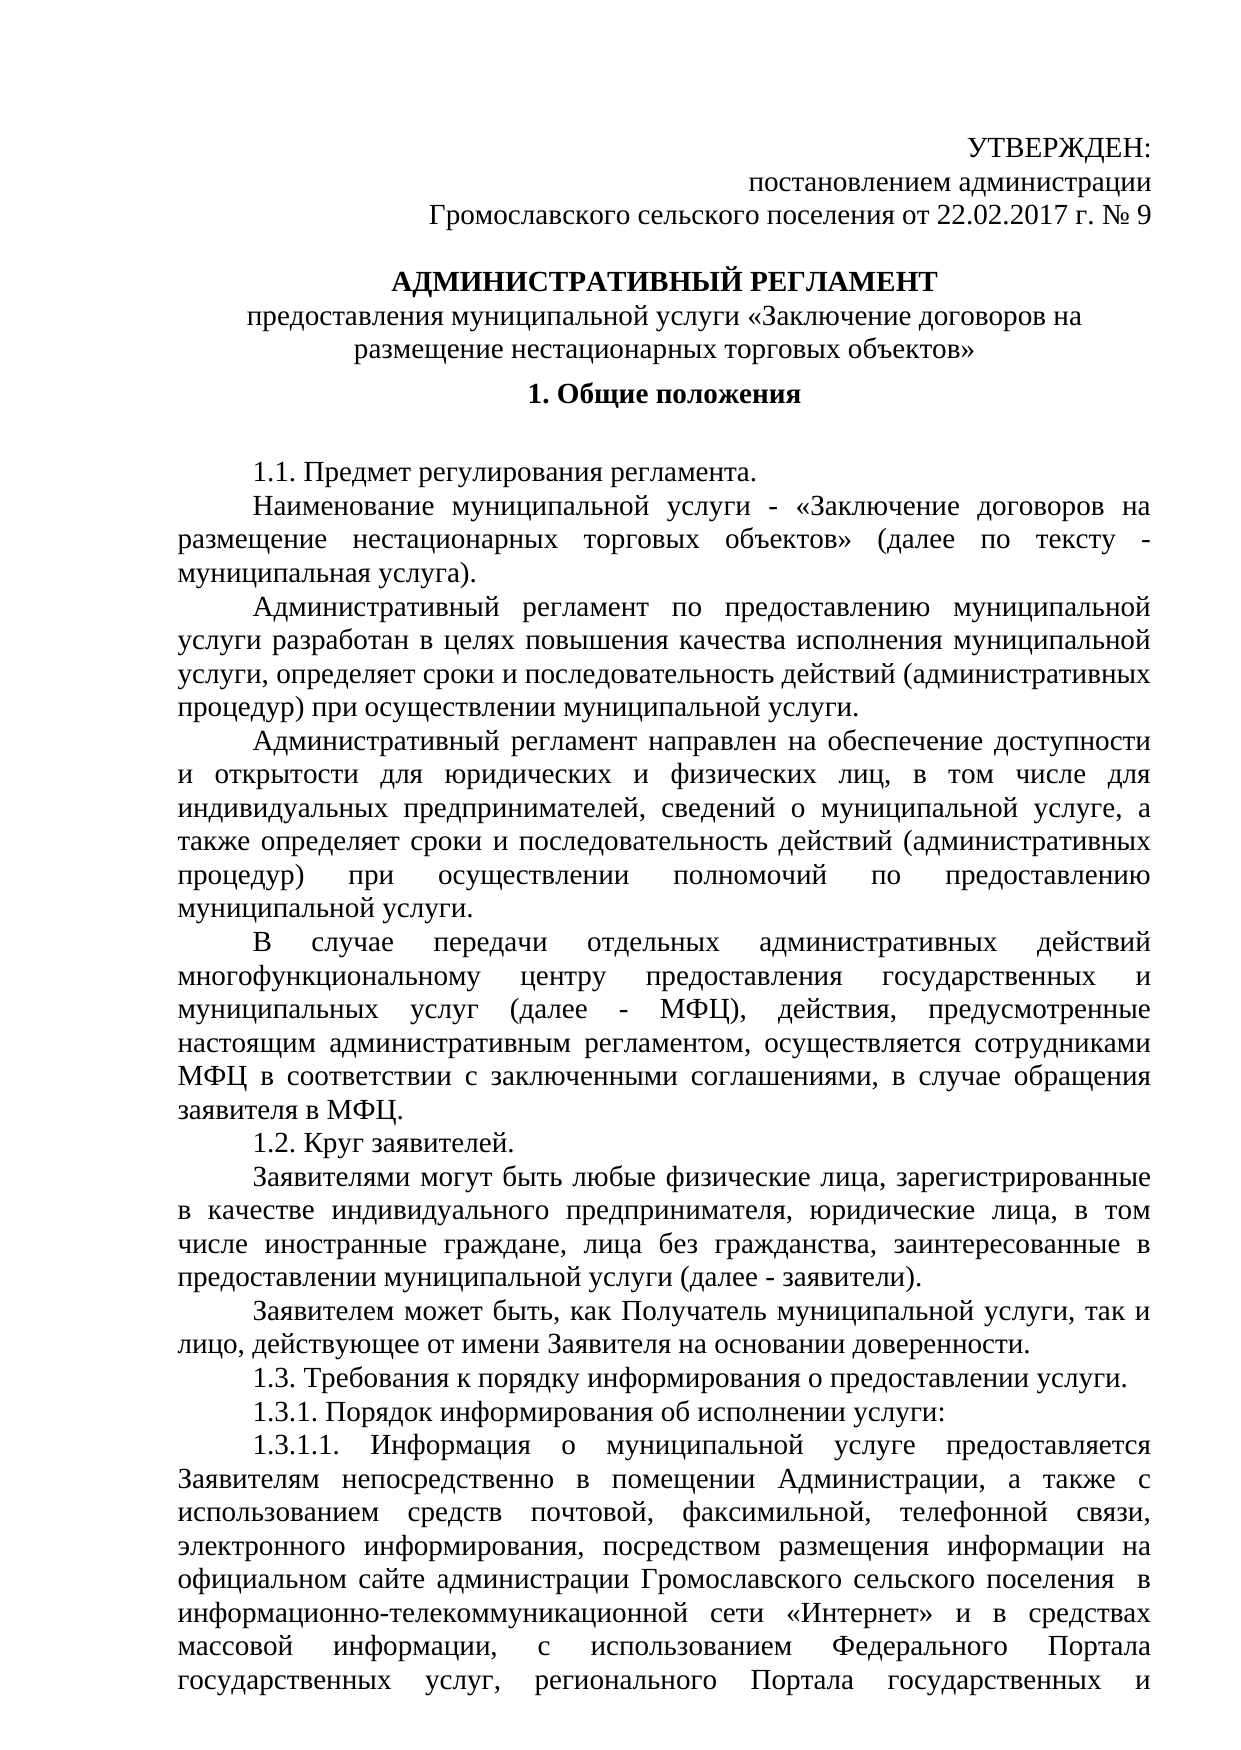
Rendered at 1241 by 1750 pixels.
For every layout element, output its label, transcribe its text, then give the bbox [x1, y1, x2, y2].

subtitle предоставления муниципальной услуги «Заключение договоров на размещение нестационарных торговых объектов» [177, 298, 1152, 365]
text Наименование муниципальной услуги - «Заключение договоров на размещение нестационарных торговых объектов» (далее по тексту - муниципальная услуга). [177, 488, 1152, 589]
subtitle 1. Общие положения [177, 376, 1152, 410]
text В случае передачи отдельных административных действий многофункциональному центру предоставления государственных и муниципальных услуг (далее - МФЦ), действия, предусмотренные настоящим административным регламентом, осуществляется сотрудниками МФЦ в соответствии с заключенными соглашениями, в случае обращения заявителя в МФЦ. [177, 924, 1152, 1125]
text 1.3.1. Порядок информирования об исполнении услуги: [177, 1394, 1152, 1427]
text 1.1. Предмет регулирования регламента. [177, 454, 1152, 488]
text 1.2. Круг заявителей. [177, 1125, 1152, 1159]
text Административный регламент направлен на обеспечение доступности и открытости для юридических и физических лиц, в том числе для индивидуальных предпринимателей, сведений о муниципальной услуге, а также определяет сроки и последовательность действий (административных процедур) при осуществлении полномочий по предоставлению муниципальной услуги. [177, 723, 1152, 924]
text УТВЕРЖДЕН: [546, 130, 1152, 164]
text постановлением администрации Громославского сельского поселения от 22.02.2017 г. № 9 [177, 164, 1152, 231]
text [177, 1427, 1152, 1696]
text 1.3. Требования к порядку информирования о предоставлении услуги. [177, 1360, 1152, 1394]
text Административный регламент по предоставлению муниципальной услуги разработан в целях повышения качества исполнения муниципальной услуги, определяет сроки и последовательность действий (административных процедур) при осуществлении муниципальной услуги. [177, 589, 1152, 723]
text Заявителями могут быть любые физические лица, зарегистрированные в качестве индивидуального предпринимателя, юридические лица, в том числе иностранные граждане, лица без гражданства, заинтересованные в предоставлении муниципальной услуги (далее - заявители). [177, 1159, 1152, 1293]
text Заявителем может быть, как Получатель муниципальной услуги, так и лицо, действующее от имени Заявителя на основании доверенности. [177, 1293, 1152, 1360]
text АДМИНИСТРАТИВНЫЙ РЕГЛАМЕНТ [177, 264, 1152, 298]
